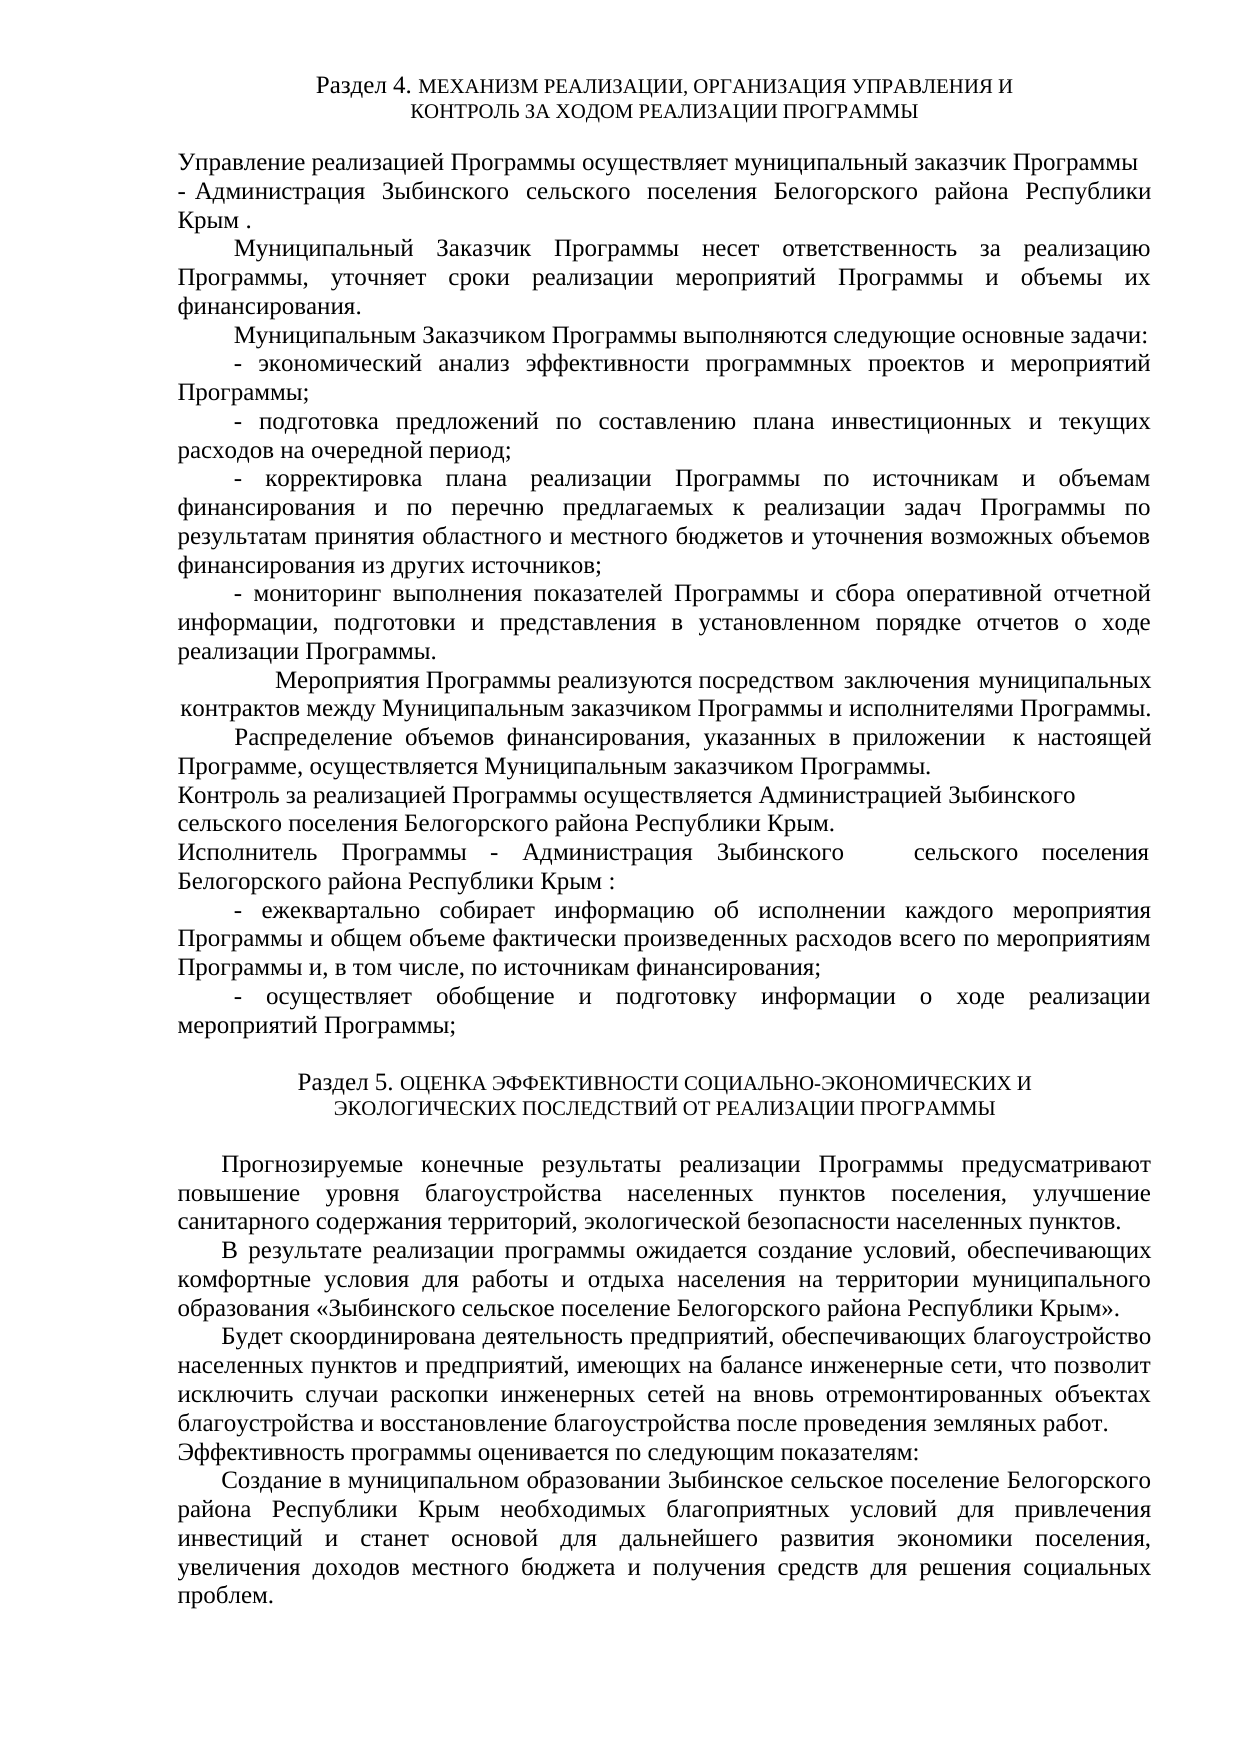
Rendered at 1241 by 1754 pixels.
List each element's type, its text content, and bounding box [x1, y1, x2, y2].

text Программе, осуществляется Муниципальным заказчиком Программы. [177, 751, 1163, 780]
text В результате реализации программы ожидается создание условий, обеспечивающих комфортные условия для работы и отдыха населения на территории муниципального образования «Зыбинского сельское поселение Белогорского района Республики Крым». [177, 1235, 1152, 1321]
text Муниципальный Заказчик Программы несет ответственность за реализацию Программы, уточняет сроки реализации мероприятий Программы и объемы их финансирования. [177, 233, 1151, 320]
list Администрация Зыбинского сельского поселения Белогорского района Республики Крым . [177, 176, 1152, 233]
text Муниципальным Заказчиком Программы выполняются следующие основные задачи: [233, 320, 1163, 348]
list осуществляет обобщение и подготовку информации о ходе реализации мероприятий Программы; [177, 981, 1151, 1038]
text Управление реализацией Программы осуществляет муниципальный заказчик Программы [177, 147, 1163, 176]
text Контроль за реализацией Программы осуществляется Администрацией Зыбинского сельского поселения Белогорского района Республики Крым. [177, 780, 1163, 837]
list ежеквартально собирает информацию об исполнении каждого мероприятия Программы и общем объеме фактически произведенных расходов всего по мероприятиям Программы и, в том числе, по источникам финансирования; [177, 895, 1152, 981]
list экономический анализ эффективности программных проектов и мероприятий Программы; [177, 348, 1151, 406]
text Будет скоординирована деятельность предприятий, обеспечивающих благоустройство населенных пунктов и предприятий, имеющих на балансе инженерные сети, что позволит исключить случаи раскопки инженерных сетей на вновь отремонтированных объектах благоустройства и восстановление благоустройства после проведения земляных работ. [177, 1321, 1152, 1436]
text Раздел 5. ОЦЕНКА ЭФФЕКТИВНОСТИ СОЦИАЛЬНО-ЭКОНОМИЧЕСКИХ И ЭКОЛОГИЧЕСКИХ ПОСЛЕДСТВИЙ ОТ РЕАЛИЗАЦИИ ПРОГРАММЫ [234, 1067, 1095, 1120]
text Создание в муниципальном образовании Зыбинское сельское поселение Белогорского района Республики Крым необходимых благоприятных условий для привлечения инвестиций и станет основой для дальнейшего развития экономики поселения, увеличения доходов местного бюджета и получения средств для решения социальных проблем. [177, 1465, 1152, 1609]
text Мероприятия Программы реализуются посредством заключения муниципальных контрактов между Муниципальным заказчиком Программы и исполнителями Программы. Распределение объемов финансирования, указанных в приложении к настоящей [177, 665, 1151, 751]
list корректировка плана реализации Программы по источникам и объемам финансирования и по перечню предлагаемых к реализации задач Программы по результатам принятия областного и местного бюджетов и уточнения возможных объемов финансирования из других источников; [177, 463, 1151, 578]
list мониторинг выполнения показателей Программы и сбора оперативной отчетной информации, подготовки и представления в установленном порядке отчетов о ходе реализации Программы. [177, 578, 1152, 665]
text Исполнитель Программы - Администрация Зыбинского сельского поселения Белогорского района Республики Крым : [177, 837, 1152, 895]
text Прогнозируемые конечные результаты реализации Программы предусматривают повышение уровня благоустройства населенных пунктов поселения, улучшение санитарного содержания территорий, экологической безопасности населенных пунктов. [177, 1149, 1151, 1235]
list подготовка предложений по составлению плана инвестиционных и текущих расходов на очередной период; [177, 406, 1151, 463]
text Раздел 4. МЕХАНИЗМ РЕАЛИЗАЦИИ, ОРГАНИЗАЦИЯ УПРАВЛЕНИЯ И КОНТРОЛЬ ЗА ХОДОМ РЕАЛИЗАЦИИ ПРОГРАММЫ [268, 70, 1061, 123]
text Эффективность программы оценивается по следующим показателям: [177, 1437, 1163, 1465]
